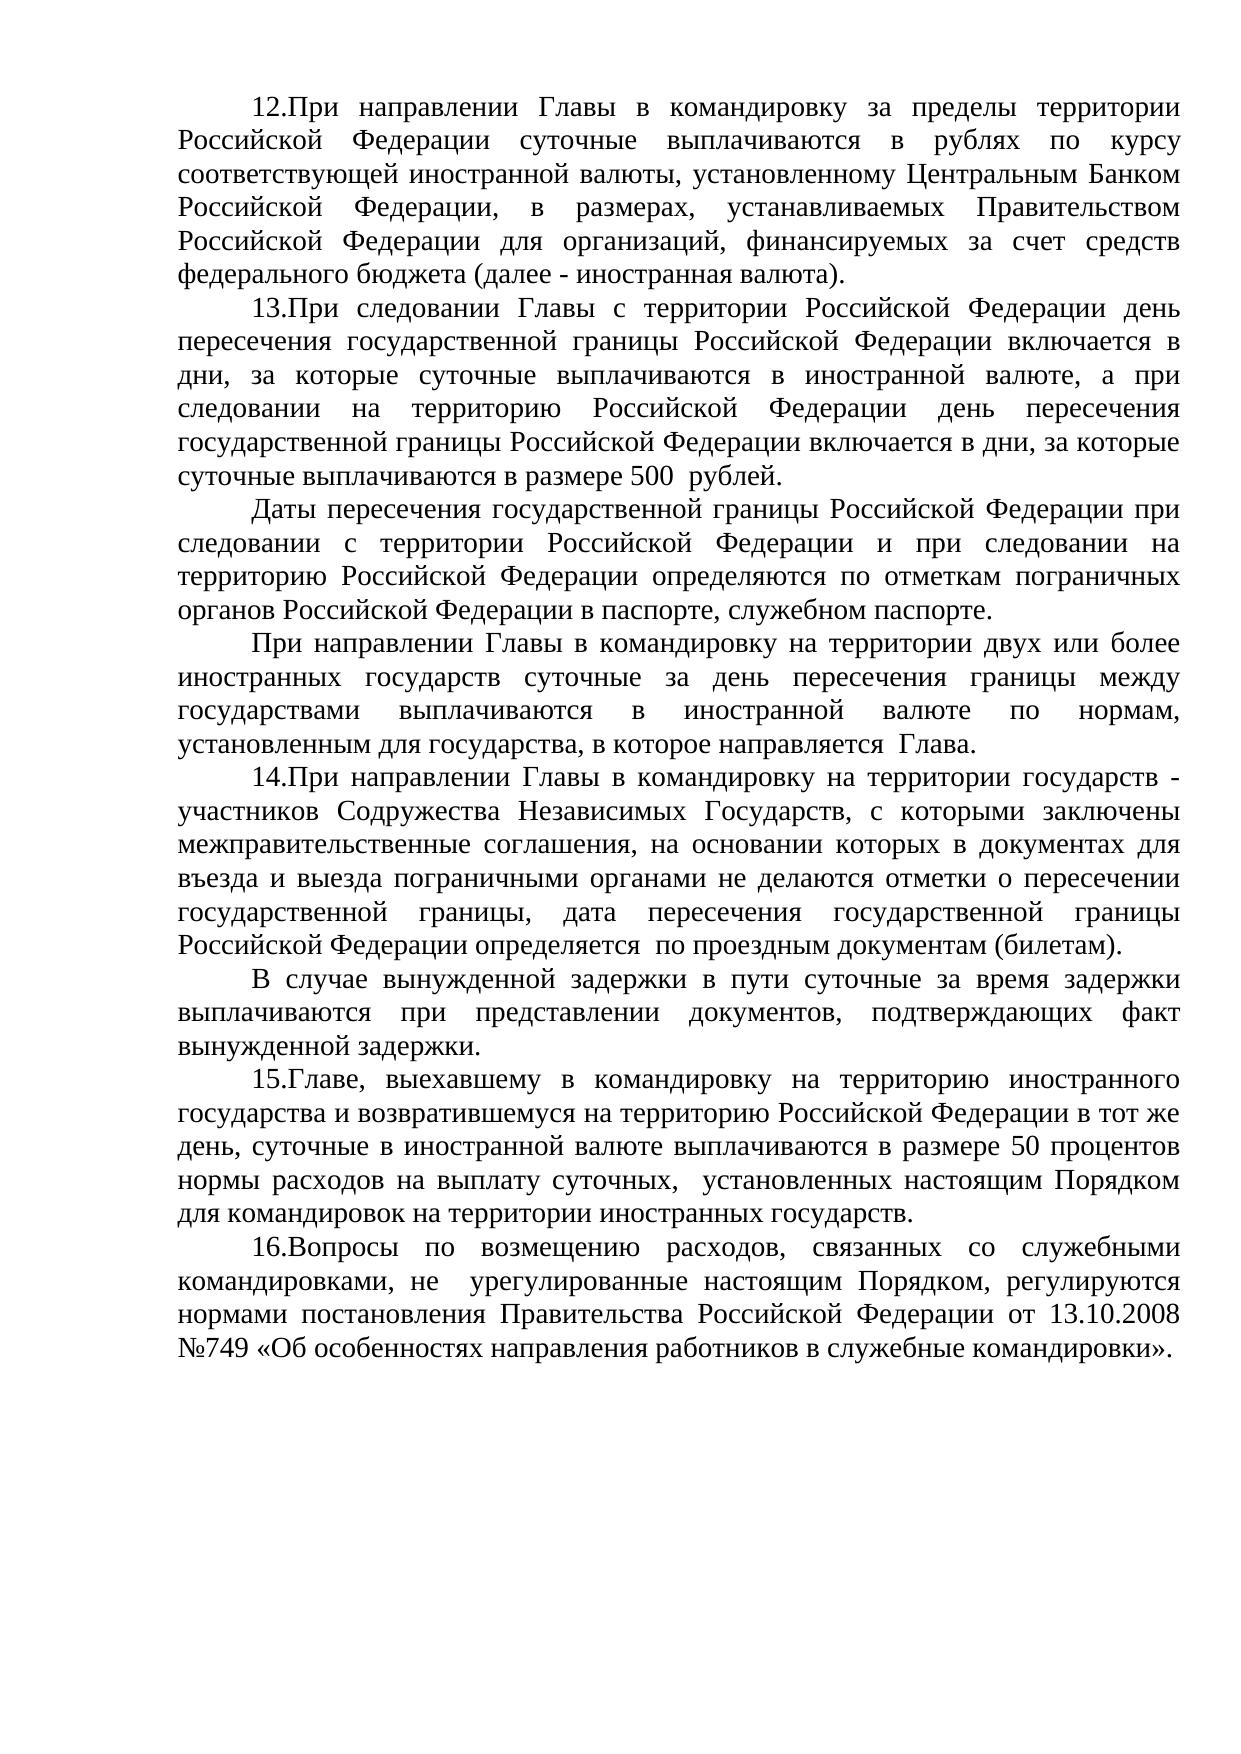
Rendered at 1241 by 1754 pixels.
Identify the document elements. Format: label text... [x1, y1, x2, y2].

text В случае вынужденной задержки в пути суточные за время задержки выплачиваются при представлении документов, подтверждающих факт вынужденной задержки. [177, 961, 1181, 1061]
text 15.Главе, выехавшему в командировку на территорию иностранного государства и возвратившемуся на территорию Российской Федерации в тот же день, суточные в иностранной валюте выплачиваются в размере 50 процентов нормы расходов на выплату суточных, установленных настоящим Порядком для командировок на территории иностранных государств. [177, 1061, 1181, 1229]
text 16.Вопросы по возмещению расходов, связанных со служебными командировками, не урегулированные настоящим Порядком, регулируются нормами постановления Правительства Российской Федерации от 13.10.2008 №749 «Об особенностях направления работников в служебные командировки». [177, 1229, 1181, 1363]
text Даты пересечения государственной границы Российской Федерации при следовании с территории Российской Федерации и при следовании на территорию Российской Федерации определяются по отметкам пограничных органов Российской Федерации в паспорте, служебном паспорте. [177, 491, 1181, 625]
text 13.При следовании Главы с территории Российской Федерации день пересечения государственной границы Российской Федерации включается в дни, за которые суточные выплачиваются в иностранной валюте, а при следовании на территорию Российской Федерации день пересечения государственной границы Российской Федерации включается в дни, за которые суточные выплачиваются в размере 500 рублей. [177, 290, 1181, 491]
text При направлении Главы в командировку на территории двух или более иностранных государств суточные за день пересечения границы между государствами выплачиваются в иностранной валюте по нормам, установленным для государства, в которое направляется Глава. [177, 625, 1181, 759]
text 14.При направлении Главы в командировку на территории государств - участников Содружества Независимых Государств, с которыми заключены межправительственные соглашения, на основании которых в документах для въезда и выезда пограничными органами не делаются отметки о пересечении государственной границы, дата пересечения государственной границы Российской Федерации определяется по проездным документам (билетам). [177, 759, 1181, 961]
text 12.При направлении Главы в командировку за пределы территории Российской Федерации суточные выплачиваются в рублях по курсу соответствующей иностранной валюты, установленному Центральным Банком Российской Федерации, в размерах, устанавливаемых Правительством Российской Федерации для организаций, финансируемых за счет средств федерального бюджета (далее - иностранная валюта). [177, 89, 1181, 290]
